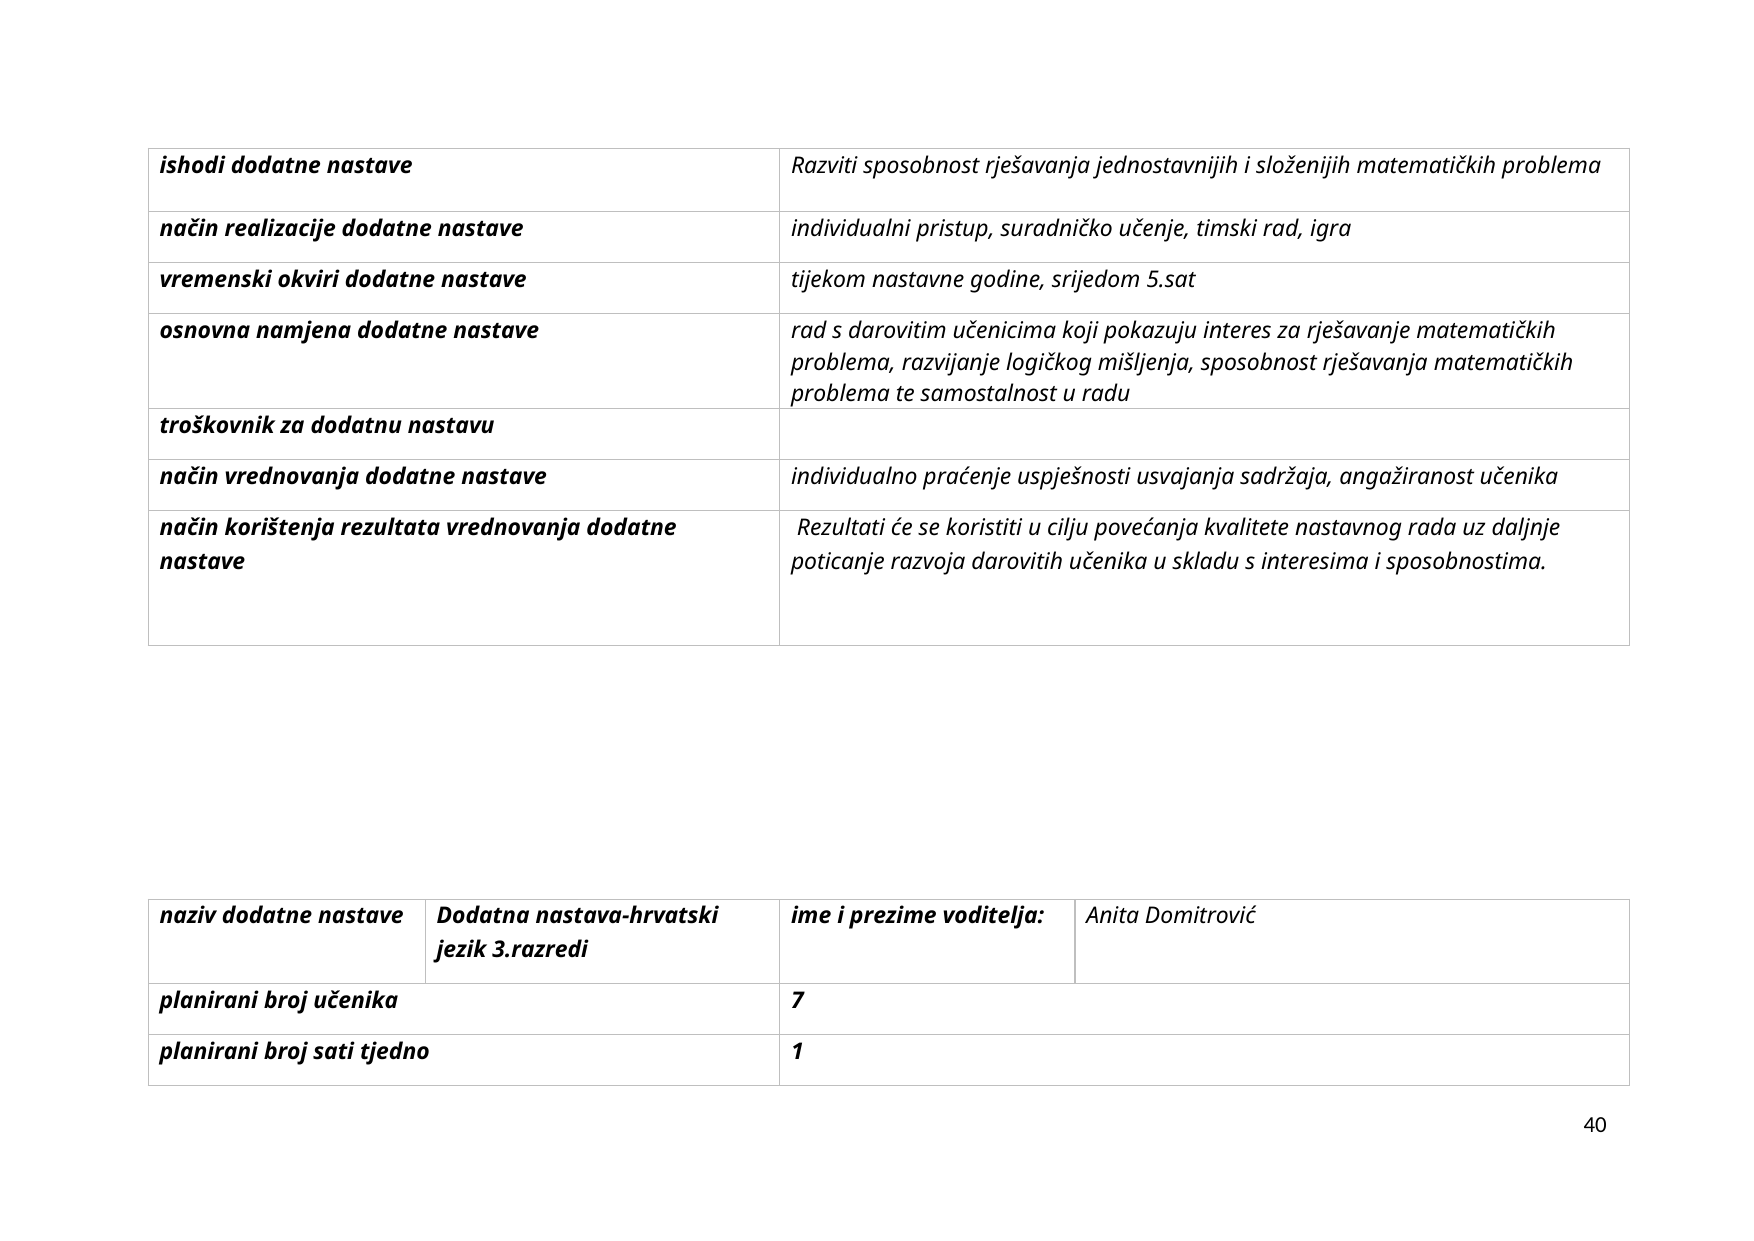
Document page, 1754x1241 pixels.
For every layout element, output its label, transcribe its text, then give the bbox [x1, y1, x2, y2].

table_cell rad s darovitim učenicima koji pokazuju interes za rješavanje matematičkih problema, razvijanje logičkog mišljenja, sposobnost rješavanja matematičkih problema te samostalnost u radu [780, 314, 1629, 408]
table_cell Razviti sposobnost rješavanja jednostavnijih i složenijih matematičkih problema [780, 149, 1629, 211]
table_header Anita Domitrović [1076, 900, 1629, 983]
table_cell individualno praćenje uspješnosti usvajanja sadržaja, angažiranost učenika [780, 460, 1629, 510]
table_cell način vrednovanja dodatne nastave [149, 460, 779, 510]
table_header Dodatna nastava-hrvatski jezik 3.razredi [426, 900, 779, 983]
table_cell individualni pristup, suradničko učenje, timski rad, igra [780, 212, 1629, 262]
table_cell troškovnik za dodatnu nastavu [149, 409, 779, 459]
table_cell vremenski okviri dodatne nastave [149, 263, 779, 313]
table_cell način realizacije dodatne nastave [149, 212, 779, 262]
table_cell planirani broj sati tjedno [149, 1035, 779, 1085]
table_cell tijekom nastavne godine, srijedom 5.sat [780, 263, 1629, 313]
table_cell [780, 409, 1629, 459]
table_cell 1 [780, 1035, 1629, 1085]
table_cell planirani broj učenika [149, 984, 779, 1034]
table_header naziv dodatne nastave [149, 900, 425, 983]
table_cell Rezultati će se koristiti u cilju povećanja kvalitete nastavnog rada uz daljnje poticanje razvoja darovitih učenika u skladu s interesima i sposobnostima. [780, 511, 1629, 645]
table_cell ishodi dodatne nastave [149, 149, 779, 211]
table_header ime i prezime voditelja: [780, 900, 1074, 983]
table_cell 7 [780, 984, 1629, 1034]
table_cell način korištenja rezultata vrednovanja dodatne nastave [149, 511, 779, 645]
table_cell osnovna namjena dodatne nastave [149, 314, 779, 408]
